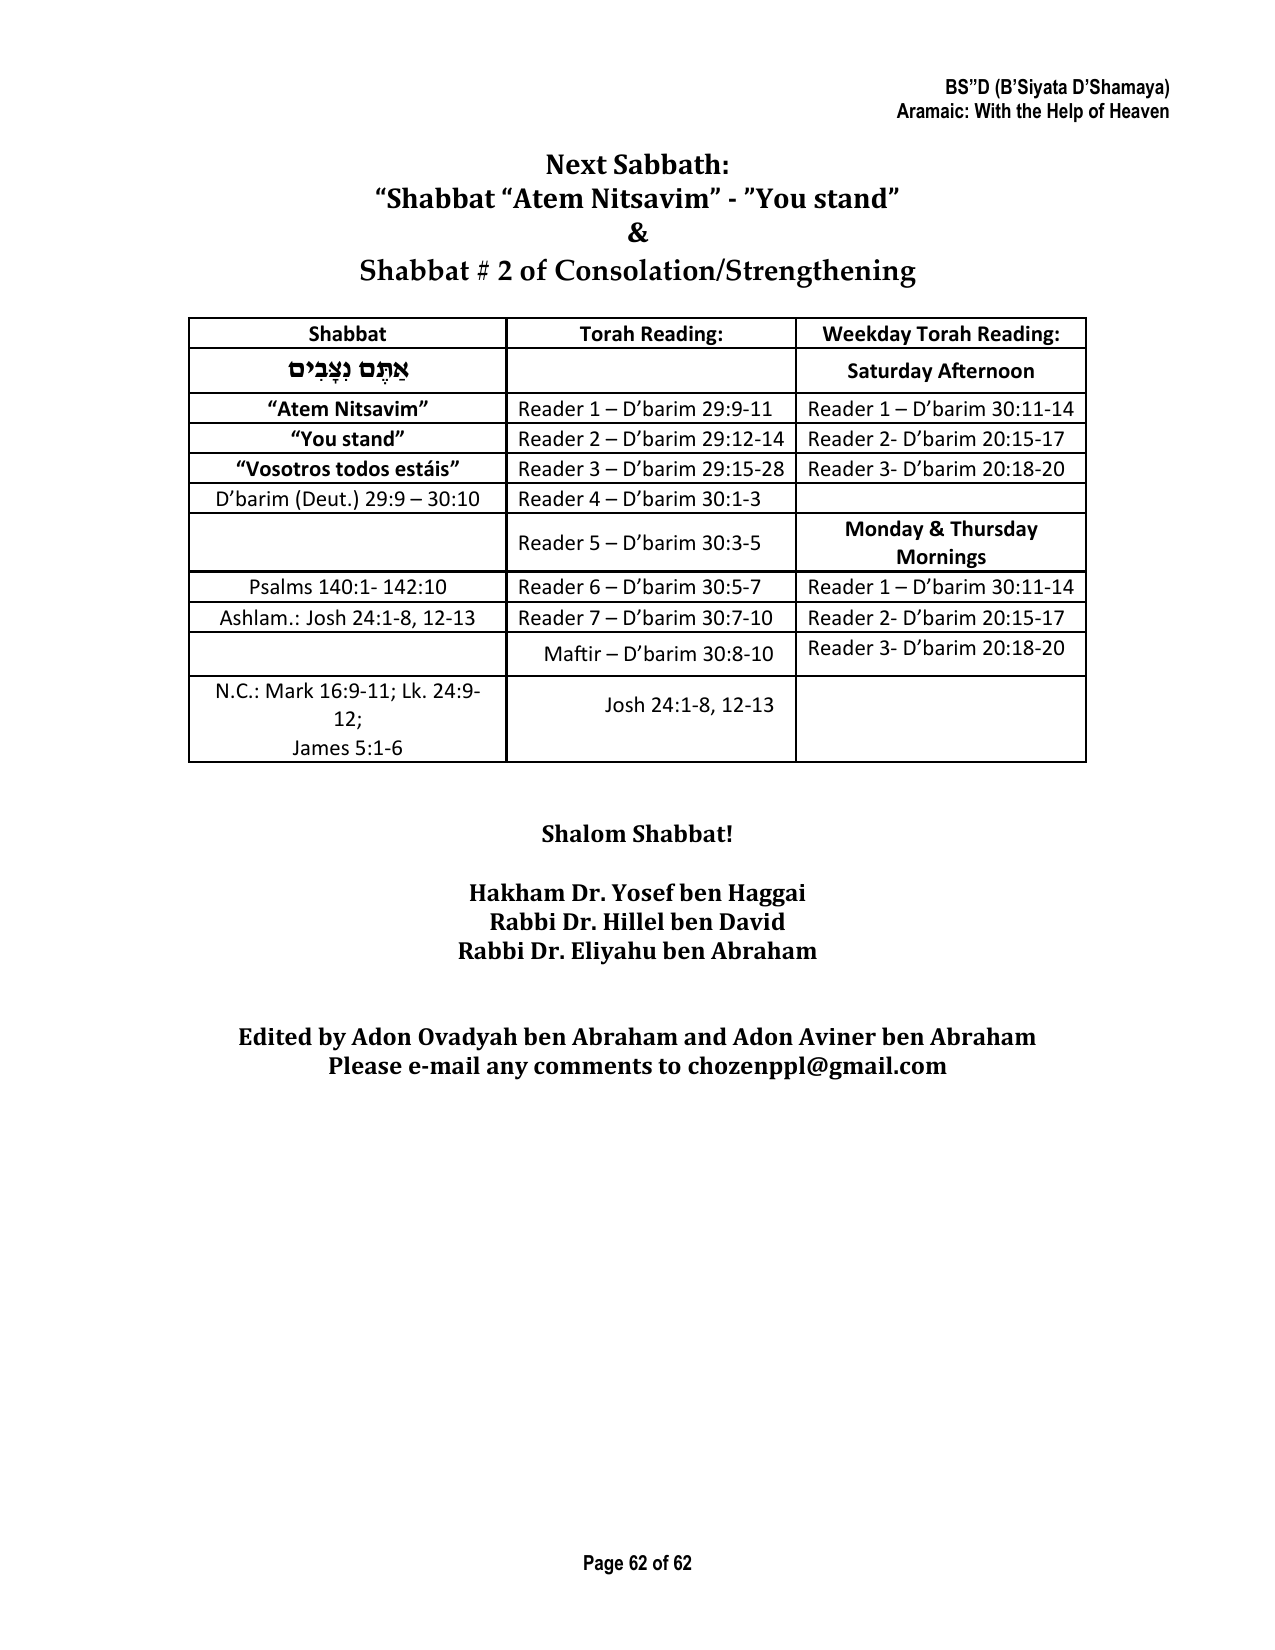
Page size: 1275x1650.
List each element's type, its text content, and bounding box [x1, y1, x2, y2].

table_cell Reader 3- D’barim 20:18-20 [797, 633, 1085, 674]
table_header Torah Reading: [508, 319, 795, 347]
text Shalom Shabbat! [105, 819, 1170, 848]
table_cell [508, 349, 795, 392]
table_cell Reader 3- D’barim 20:18-20 [797, 454, 1085, 482]
table_cell Reader 4 – D’barim 30:1-3 [508, 484, 795, 512]
text & [105, 215, 1170, 249]
text Edited by Adon Ovadyah ben Abraham and Adon Aviner ben Abraham [105, 1021, 1170, 1050]
table_cell Reader 5 – D’barim 30:3-5 [508, 514, 795, 570]
table_cell Reader 1 – D’barim 30:11-14 [797, 394, 1085, 422]
table_cell Reader 1 – D’barim 29:9-11 [508, 394, 795, 422]
text “Shabbat “Atem Nitsavim” - ”You stand” [105, 181, 1170, 215]
table_cell N.C.: Mark 16:9-11; Lk. 24:9-12; James 5:1-6 [190, 677, 505, 761]
table_cell Reader 2- D’barim 20:15-17 [797, 424, 1085, 452]
table_cell Reader 2 – D’barim 29:12-14 [508, 424, 795, 452]
table_cell Maftir – D’barim 30:8-10 [508, 633, 795, 674]
table_cell Reader 3 – D’barim 29:15-28 [508, 454, 795, 482]
table_cell Josh 24:1-8, 12-13 [508, 677, 795, 761]
table_cell Reader 2- D’barim 20:15-17 [797, 603, 1085, 631]
table_cell “Atem Nitsavim” [190, 394, 505, 422]
text Please e-mail any comments to chozenppl@gmail.com [105, 1050, 1170, 1080]
text Rabbi Dr. Hillel ben David [105, 907, 1170, 936]
text Hakham Dr. Yosef ben Haggai [105, 877, 1170, 907]
text Rabbi Dr. Eliyahu ben Abraham [105, 936, 1170, 965]
table_cell [797, 677, 1085, 761]
text Shabbat # 2 of Consolation/Strengthening [105, 249, 1170, 289]
table_cell Saturday Afternoon [797, 349, 1085, 392]
table_cell Ashlam.: Josh 24:1-8, 12-13 [190, 603, 505, 631]
table_cell [190, 514, 505, 570]
table_cell Reader 6 – D’barim 30:5-7 [508, 573, 795, 601]
table_cell אַתֶּם נִצָּבִים [190, 349, 505, 392]
table_header Weekday Torah Reading: [797, 319, 1085, 347]
table_cell Reader 1 – D’barim 30:11-14 [797, 573, 1085, 601]
table_header Shabbat [190, 319, 505, 347]
table_cell Monday & Thursday Mornings [797, 514, 1085, 570]
table_cell “Vosotros todos estáis” [190, 454, 505, 482]
table_cell Psalms 140:1- 142:10 [190, 573, 505, 601]
table_cell Reader 7 – D’barim 30:7-10 [508, 603, 795, 631]
text Next Sabbath: [105, 147, 1170, 181]
table_cell [797, 484, 1085, 512]
table_cell “You stand” [190, 424, 505, 452]
table_cell [190, 633, 505, 674]
table_cell D’barim (Deut.) 29:9 – 30:10 [190, 484, 505, 512]
